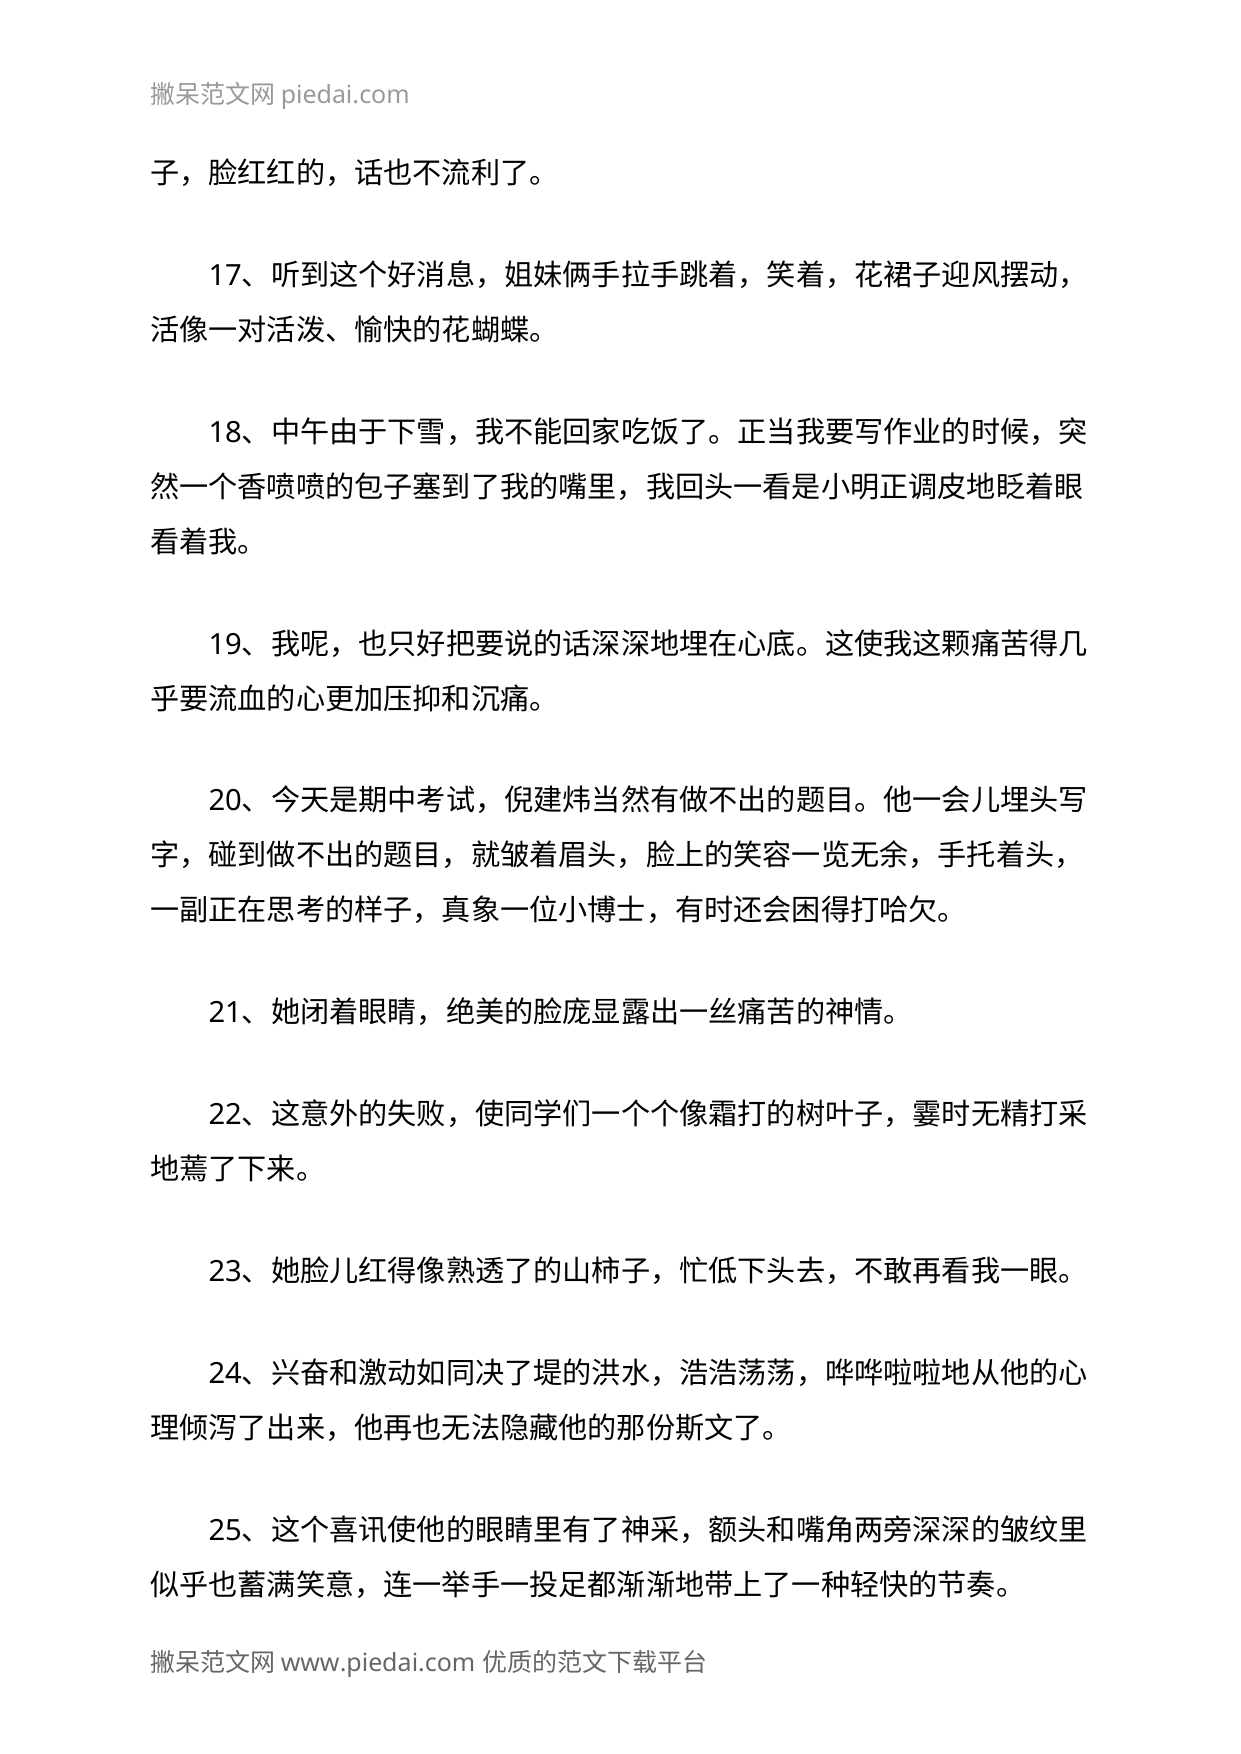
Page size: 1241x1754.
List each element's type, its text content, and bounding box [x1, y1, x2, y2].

text 20、今天是期中考试，倪建炜当然有做不出的题目。他一会儿埋头写字，碰到做不出的题目，就皱着眉头，脸上的笑容一览无余，手托着头，一副正在思考的样子，真象一位小博士，有时还会困得打哈欠。 [150, 777, 1090, 929]
text 19、我呢，也只好把要说的话深深地埋在心底。这使我这颗痛苦得几乎要流血的心更加压抑和沉痛。 [150, 620, 1090, 717]
text 24、兴奋和激动如同决了堤的洪水，浩浩荡荡，哗哗啦啦地从他的心理倾泻了出来，他再也无法隐藏他的那份斯文了。 [150, 1349, 1090, 1447]
text 22、这意外的失败，使同学们一个个像霜打的树叶子，霎时无精打采地蔫了下来。 [150, 1091, 1090, 1188]
text 25、这个喜讯使他的眼睛里有了神采，额头和嘴角两旁深深的皱纹里似乎也蓄满笑意，连一举手一投足都渐渐地带上了一种轻快的节奏。 [150, 1506, 1090, 1603]
text 21、她闭着眼睛，绝美的脸庞显露出一丝痛苦的神情。 [150, 989, 1090, 1031]
text 18、中午由于下雪，我不能回家吃饭了。正当我要写作业的时候，突然一个香喷喷的包子塞到了我的嘴里，我回头一看是小明正调皮地眨着眼看着我。 [150, 408, 1090, 561]
text 23、她脸儿红得像熟透了的山柿子，忙低下头去，不敢再看我一眼。 [150, 1247, 1090, 1290]
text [150, 150, 1090, 192]
text 17、听到这个好消息，姐妹俩手拉手跳着，笑着，花裙子迎风摆动，活像一对活泼、愉快的花蝴蝶。 [150, 252, 1090, 349]
